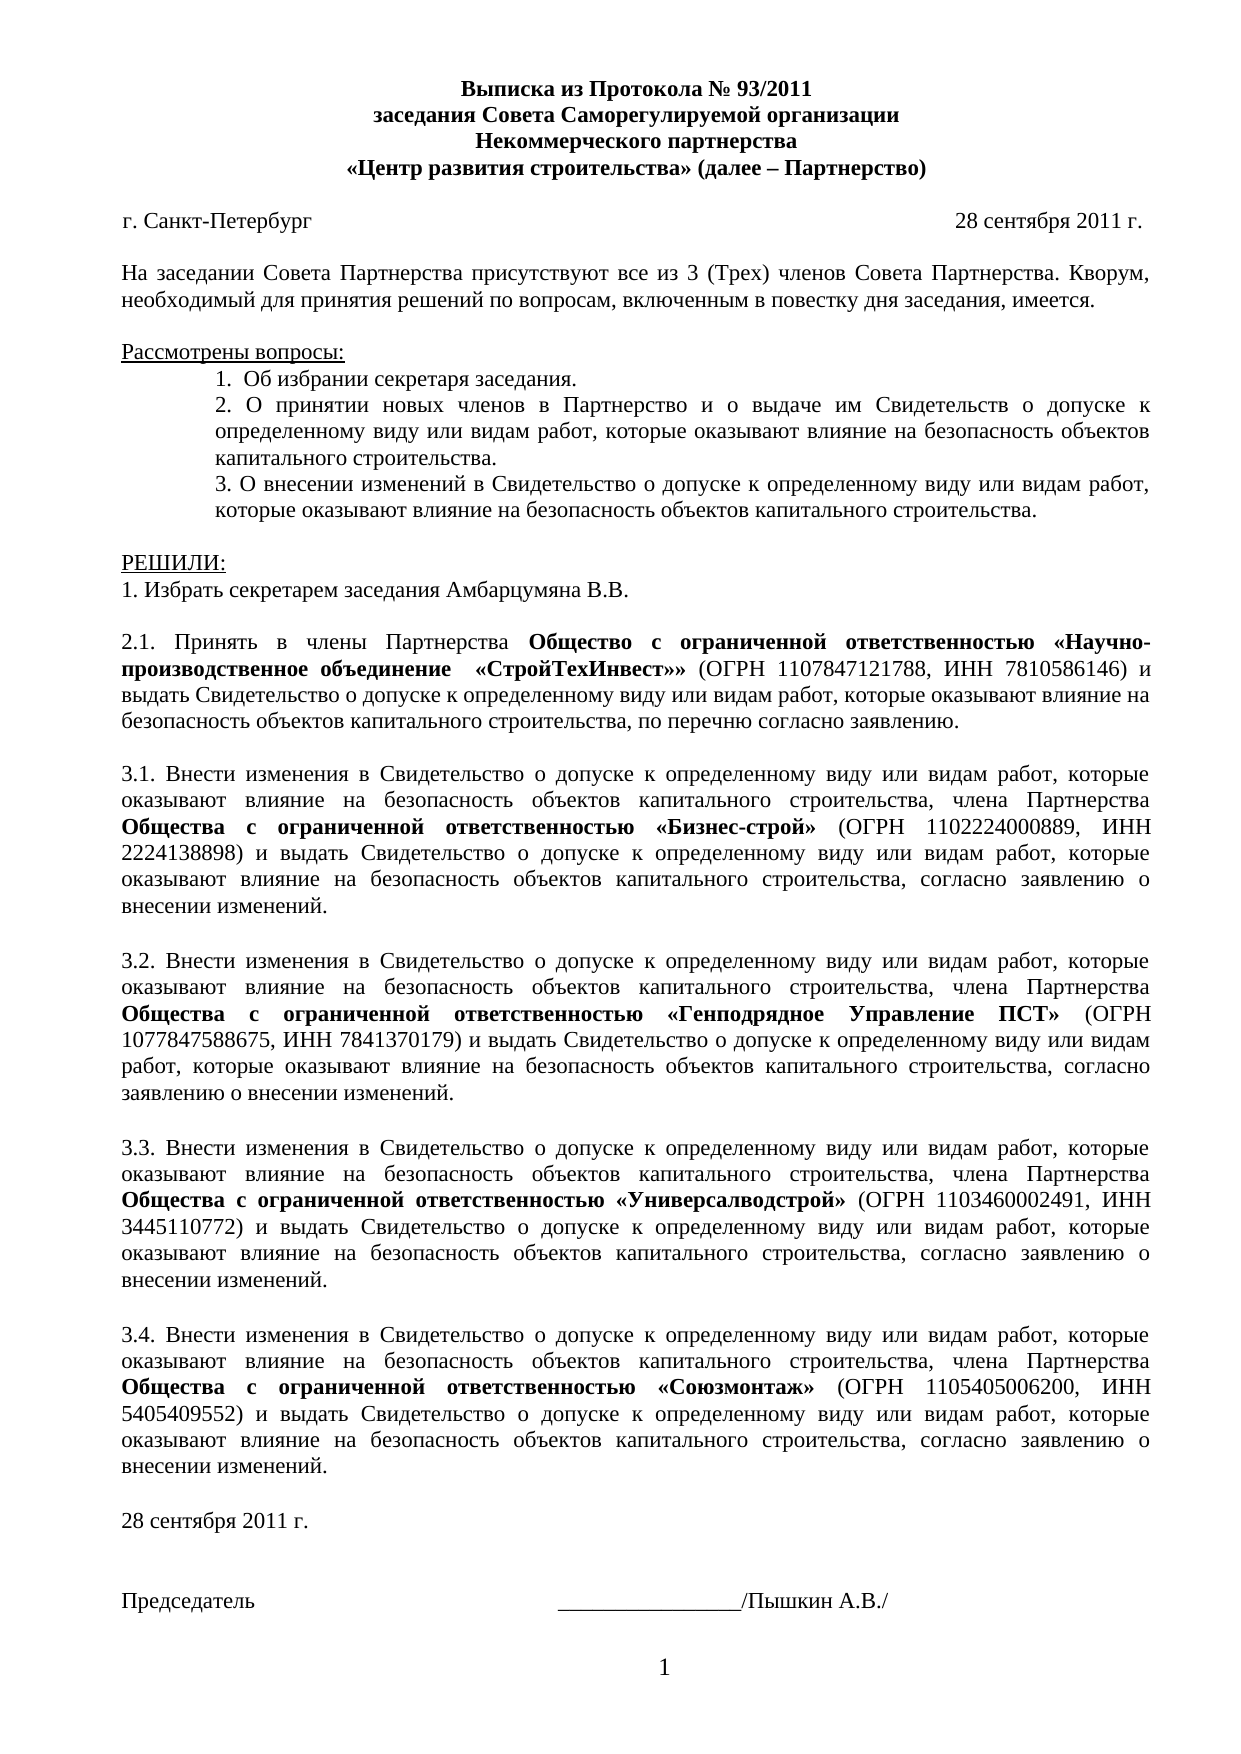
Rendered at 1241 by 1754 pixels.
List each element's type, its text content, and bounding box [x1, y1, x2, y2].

text 2. О принятии новых членов в Партнерство и о выдаче им Свидетельств о допуске к определенному виду или видам работ, которые оказывают влияние на безопасность объектов капитального строительства. [215, 391, 1152, 470]
text На заседании Совета Партнерства присутствуют все из 3 (Трех) членов Совета Партнерства. Кворум, необходимый для принятия решений по вопросам, включенным в повестку дня заседания, имеется. [121, 259, 1152, 312]
text заседания Совета Саморегулируемой организации [121, 101, 1152, 128]
text Некоммерческого партнерства [121, 128, 1152, 154]
text 3. О внесении изменений в Свидетельство о допуске к определенному виду или видам работ, которые оказывают влияние на безопасность объектов капитального строительства. [215, 470, 1152, 523]
text 3.2. Внести изменения в Свидетельство о допуске к определенному виду или видам работ, которые оказывают влияние на безопасность объектов капитального строительства, члена Партнерства Общества с ограниченной ответственностью «Генподрядное Управление ПСТ» (ОГРН 1077847588675, ИНН 7841370179) и выдать Свидетельство о допуске к определенному виду или видам работ, которые оказывают влияние на безопасность объектов капитального строительства, согласно заявлению о внесении изменений. [121, 947, 1152, 1105]
text РЕШИЛИ: [121, 549, 1152, 576]
text Рассмотрены вопросы: [121, 338, 1152, 365]
table_header г. Санкт-Петербург [111, 207, 632, 233]
text 3.1. Внести изменения в Свидетельство о допуске к определенному виду или видам работ, которые оказывают влияние на безопасность объектов капитального строительства, члена Партнерства Общества с ограниченной ответственностью «Бизнес-строй» (ОГРН 1102224000889, ИНН 2224138898) и выдать Свидетельство о допуске к определенному виду или видам работ, которые оказывают влияние на безопасность объектов капитального строительства, согласно заявлению о внесении изменений. [121, 760, 1152, 918]
text 2.1. Принять в члены Партнерства Общество с ограниченной ответственностью «Научно-производственное объединение «СтройТехИнвест»» (ОГРН 1107847121788, ИНН 7810586146) и выдать Свидетельство о допуске к определенному виду или видам работ, которые оказывают влияние на безопасность объектов капитального строительства, по перечню согласно заявлению. [121, 628, 1152, 734]
text Председатель ________________/Пышкин А.В./ [121, 1587, 1152, 1613]
text «Центр развития строительства» (далее – Партнерство) [121, 154, 1152, 180]
text Выписка из Протокола № 93/2011 [121, 75, 1152, 101]
text 3.4. Внести изменения в Свидетельство о допуске к определенному виду или видам работ, которые оказывают влияние на безопасность объектов капитального строительства, члена Партнерства Общества с ограниченной ответственностью «Союзмонтаж» (ОГРН 1105405006200, ИНН 5405409552) и выдать Свидетельство о допуске к определенному виду или видам работ, которые оказывают влияние на безопасность объектов капитального строительства, согласно заявлению о внесении изменений. [121, 1321, 1152, 1479]
text 28 сентября 2011 г. [121, 1508, 1152, 1534]
text 3.3. Внести изменения в Свидетельство о допуске к определенному виду или видам работ, которые оказывают влияние на безопасность объектов капитального строительства, члена Партнерства Общества с ограниченной ответственностью «Универсалводстрой» (ОГРН 1103460002491, ИНН 3445110772) и выдать Свидетельство о допуске к определенному виду или видам работ, которые оказывают влияние на безопасность объектов капитального строительства, согласно заявлению о внесении изменений. [121, 1134, 1152, 1292]
text 1. Избрать секретарем заседания Амбарцумяна В.В. [121, 576, 1152, 602]
table_header 28 сентября 2011 г. [633, 207, 1154, 233]
text 1. Об избрании секретаря заседания. [215, 365, 1152, 391]
